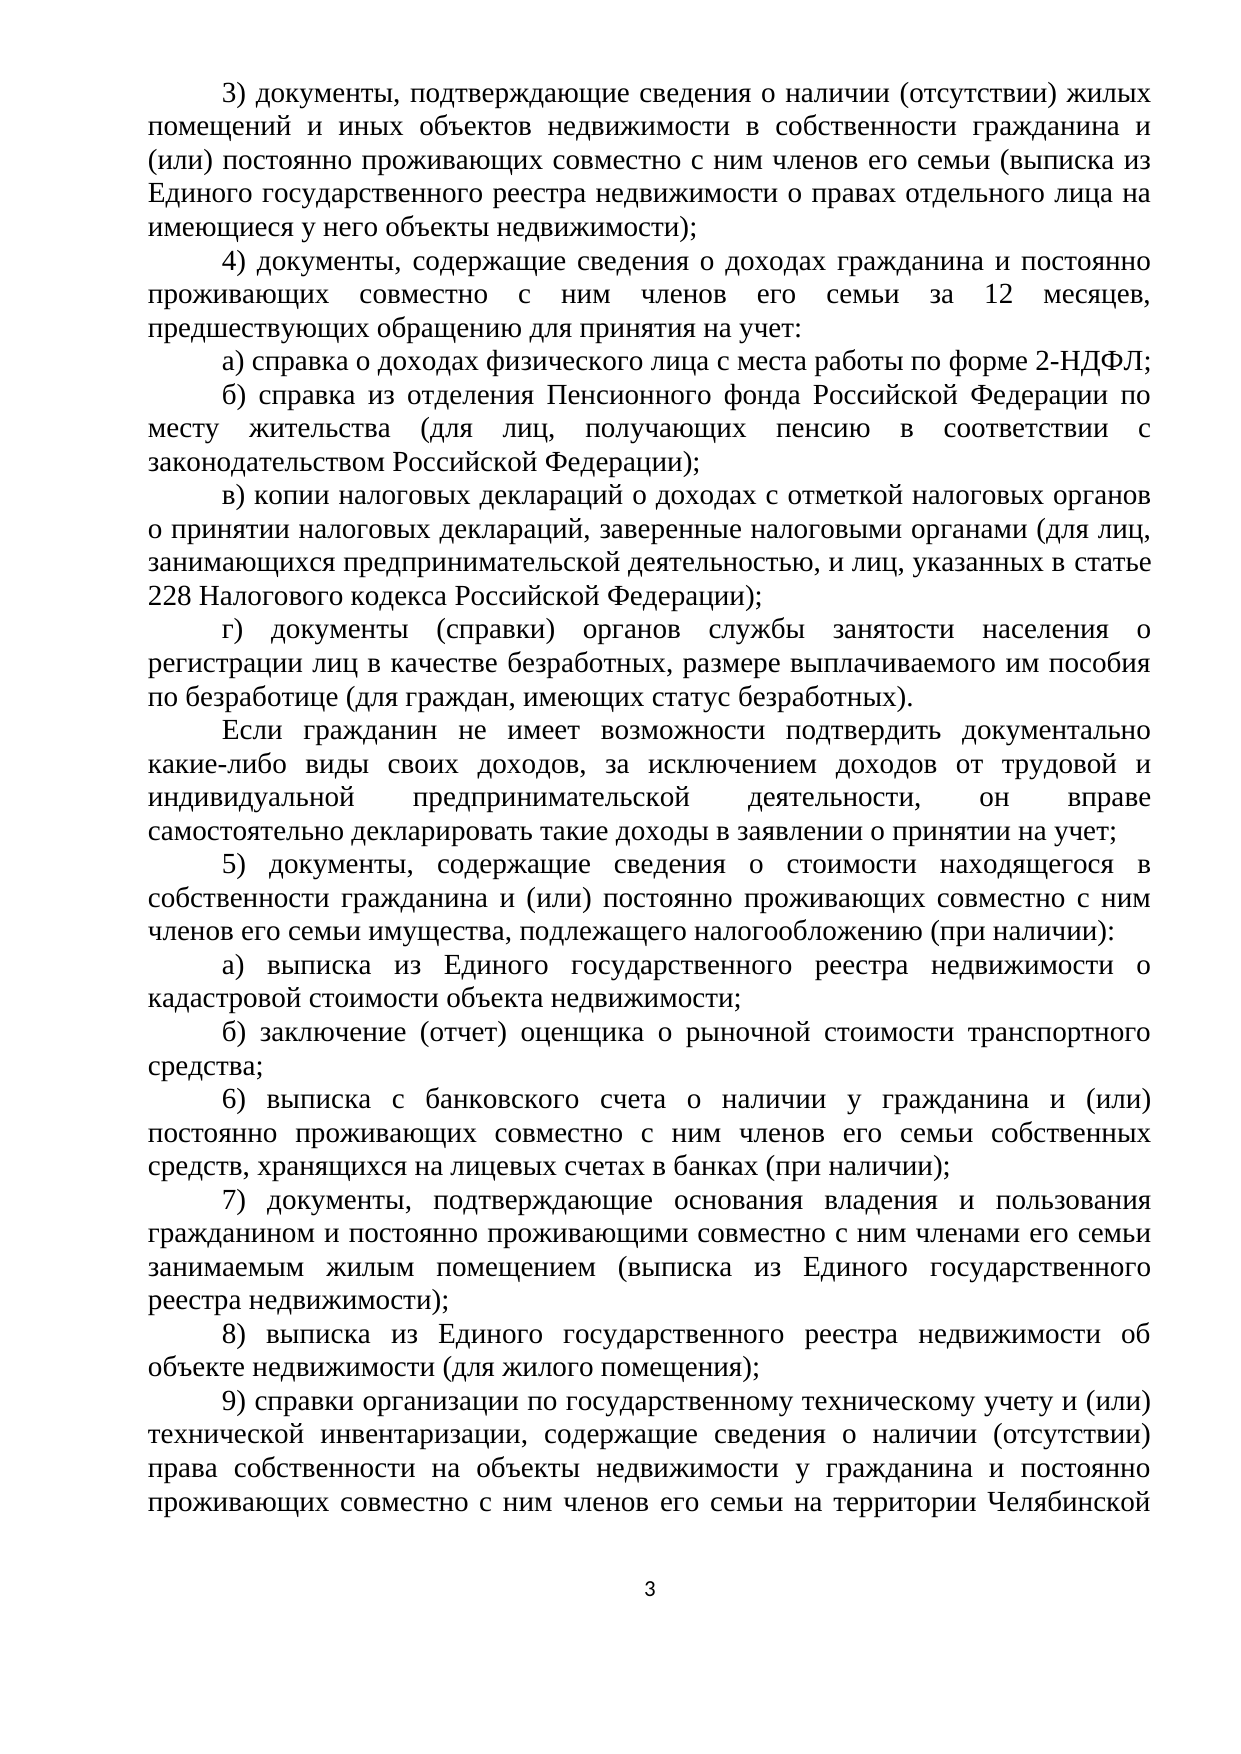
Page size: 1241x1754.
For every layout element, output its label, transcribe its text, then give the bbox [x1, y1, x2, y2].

text 8) выписка из Единого государственного реестра недвижимости об объекте недвижимости (для жилого помещения); [148, 1316, 1152, 1383]
text б) справка из отделения Пенсионного фонда Российской Федерации по месту жительства (для лиц, получающих пенсию в соответствии с законодательством Российской Федерации); [148, 377, 1152, 477]
text а) выписка из Единого государственного реестра недвижимости о кадастровой стоимости объекта недвижимости; [148, 947, 1152, 1014]
text 4) документы, содержащие сведения о доходах гражданина и постоянно проживающих совместно с ним членов его семьи за 12 месяцев, предшествующих обращению для принятия на учет: [148, 243, 1152, 343]
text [148, 1383, 1152, 1517]
text в) копии налоговых деклараций о доходах с отметкой налоговых органов о принятии налоговых деклараций, заверенные налоговыми органами (для лиц, занимающихся предпринимательской деятельностью, и лиц, указанных в статье 228 Налогового кодекса Российской Федерации); [148, 477, 1152, 612]
text Если гражданин не имеет возможности подтвердить документально какие-либо виды своих доходов, за исключением доходов от трудовой и индивидуальной предпринимательской деятельности, он вправе самостоятельно декларировать такие доходы в заявлении о принятии на учет; [148, 712, 1152, 846]
text 3) документы, подтверждающие сведения о наличии (отсутствии) жилых помещений и иных объектов недвижимости в собственности гражданина и (или) постоянно проживающих совместно с ним членов его семьи (выписка из Единого государственного реестра недвижимости о правах отдельного лица на имеющиеся у него объекты недвижимости); [148, 75, 1152, 243]
text б) заключение (отчет) оценщика о рыночной стоимости транспортного средства; [148, 1014, 1152, 1081]
text г) документы (справки) органов службы занятости населения о регистрации лиц в качестве безработных, размере выплачиваемого им пособия по безработице (для граждан, имеющих статус безработных). [148, 612, 1152, 712]
text 6) выписка с банковского счета о наличии у гражданина и (или) постоянно проживающих совместно с ним членов его семьи собственных средств, хранящихся на лицевых счетах в банках (при наличии); [148, 1081, 1152, 1182]
text а) справка о доходах физического лица с места работы по форме 2-НДФЛ; [148, 343, 1152, 377]
text 7) документы, подтверждающие основания владения и пользования гражданином и постоянно проживающими совместно с ним членами его семьи занимаемым жилым помещением (выписка из Единого государственного реестра недвижимости); [148, 1182, 1152, 1316]
text 5) документы, содержащие сведения о стоимости находящегося в собственности гражданина и (или) постоянно проживающих совместно с ним членов его семьи имущества, подлежащего налогообложению (при наличии): [148, 846, 1152, 947]
